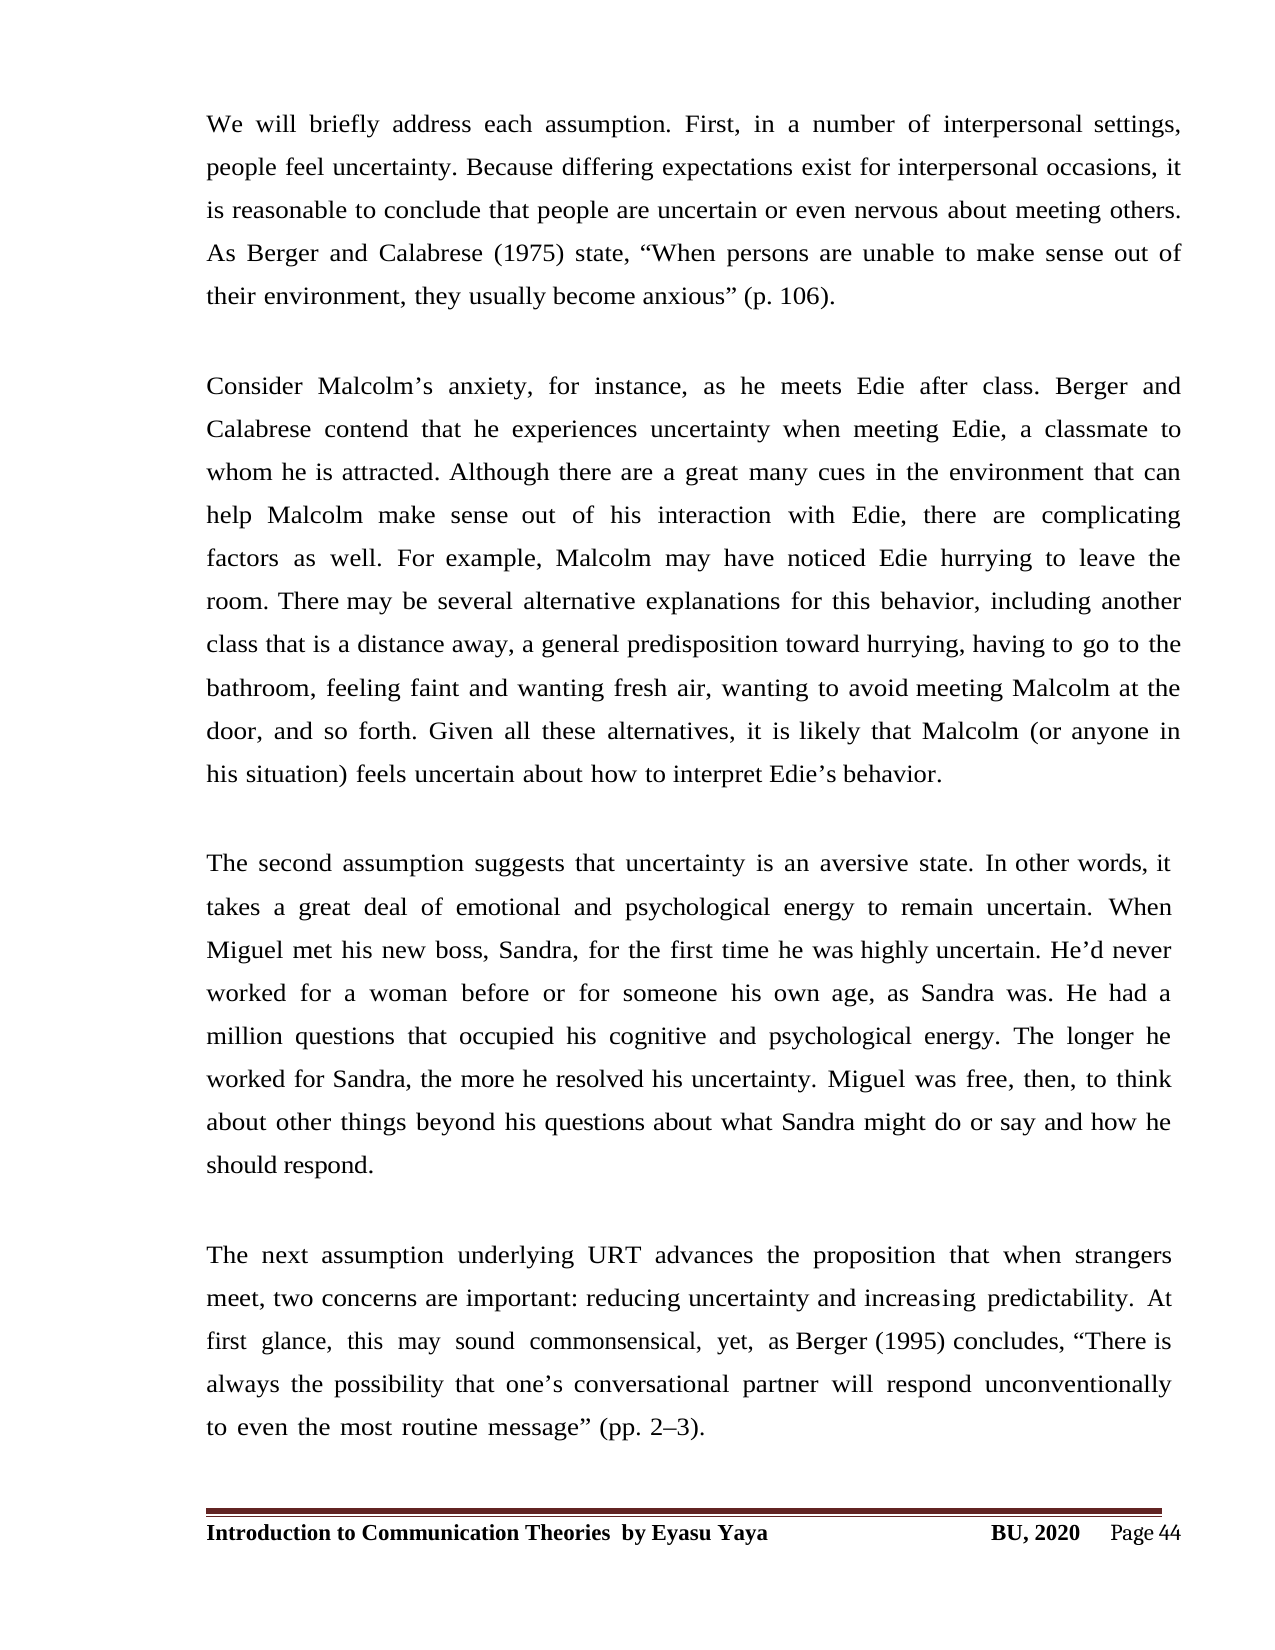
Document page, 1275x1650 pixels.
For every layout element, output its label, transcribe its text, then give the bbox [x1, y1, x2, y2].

text The second assumption suggests that uncertainty is an aversive state. In other words, it takes a great deal of emotional and psychological energy to remain uncertain. When Miguel met his new boss, Sandra, for the first time he was highly uncertain. He’d never worked for a woman before or for someone his own age, as Sandra was. He had a million questions that occupied his cognitive and psychological energy. The longer he worked for Sandra, the more he resolved his uncertainty. Miguel was free, then, to think about other things beyond his questions about what Sandra might do or say and how he should respond. [206, 848, 1172, 1179]
text We will briefly address each assumption. First, in a number of interpersonal settings, people feel uncertainty. Because differing expectations exist for interpersonal occasions, it is reasonable to conclude that people are uncertain or even nervous about meeting others. As Berger and Calabrese (1975) state, “When persons are unable to make sense out of their environment, they usually become anxious” (p. 106). [206, 109, 1181, 310]
text Consider Malcolm’s anxiety, for instance, as he meets Edie after class. Berger and Calabrese contend that he experiences uncertainty when meeting Edie, a classmate to whom he is attracted. Although there are a great many cues in the environment that can help Malcolm make sense out of his interaction with Edie, there are complicating factors as well. For example, Malcolm may have noticed Edie hurrying to leave the room. There may be several alternative explanations for this behavior, including another class that is a distance away, a general predisposition toward hurrying, having to go to the bathroom, feeling faint and wanting fresh air, wanting to avoid meeting Malcolm at the door, and so forth. Given all these alternatives, it is likely that Malcolm (or anyone in his situation) feels uncertain about how to interpret Edie’s behavior. [206, 371, 1181, 788]
text The next assumption underlying URT advances the proposition that when strangers meet, two concerns are important: reducing uncertainty and increasing predictability. At first glance, this may sound commonsensical, yet, as Berger (1995) concludes, “There is always the possibility that one’s conversational partner will respond unconventionally to even the most routine message” (pp. 2–3). [206, 1240, 1172, 1441]
